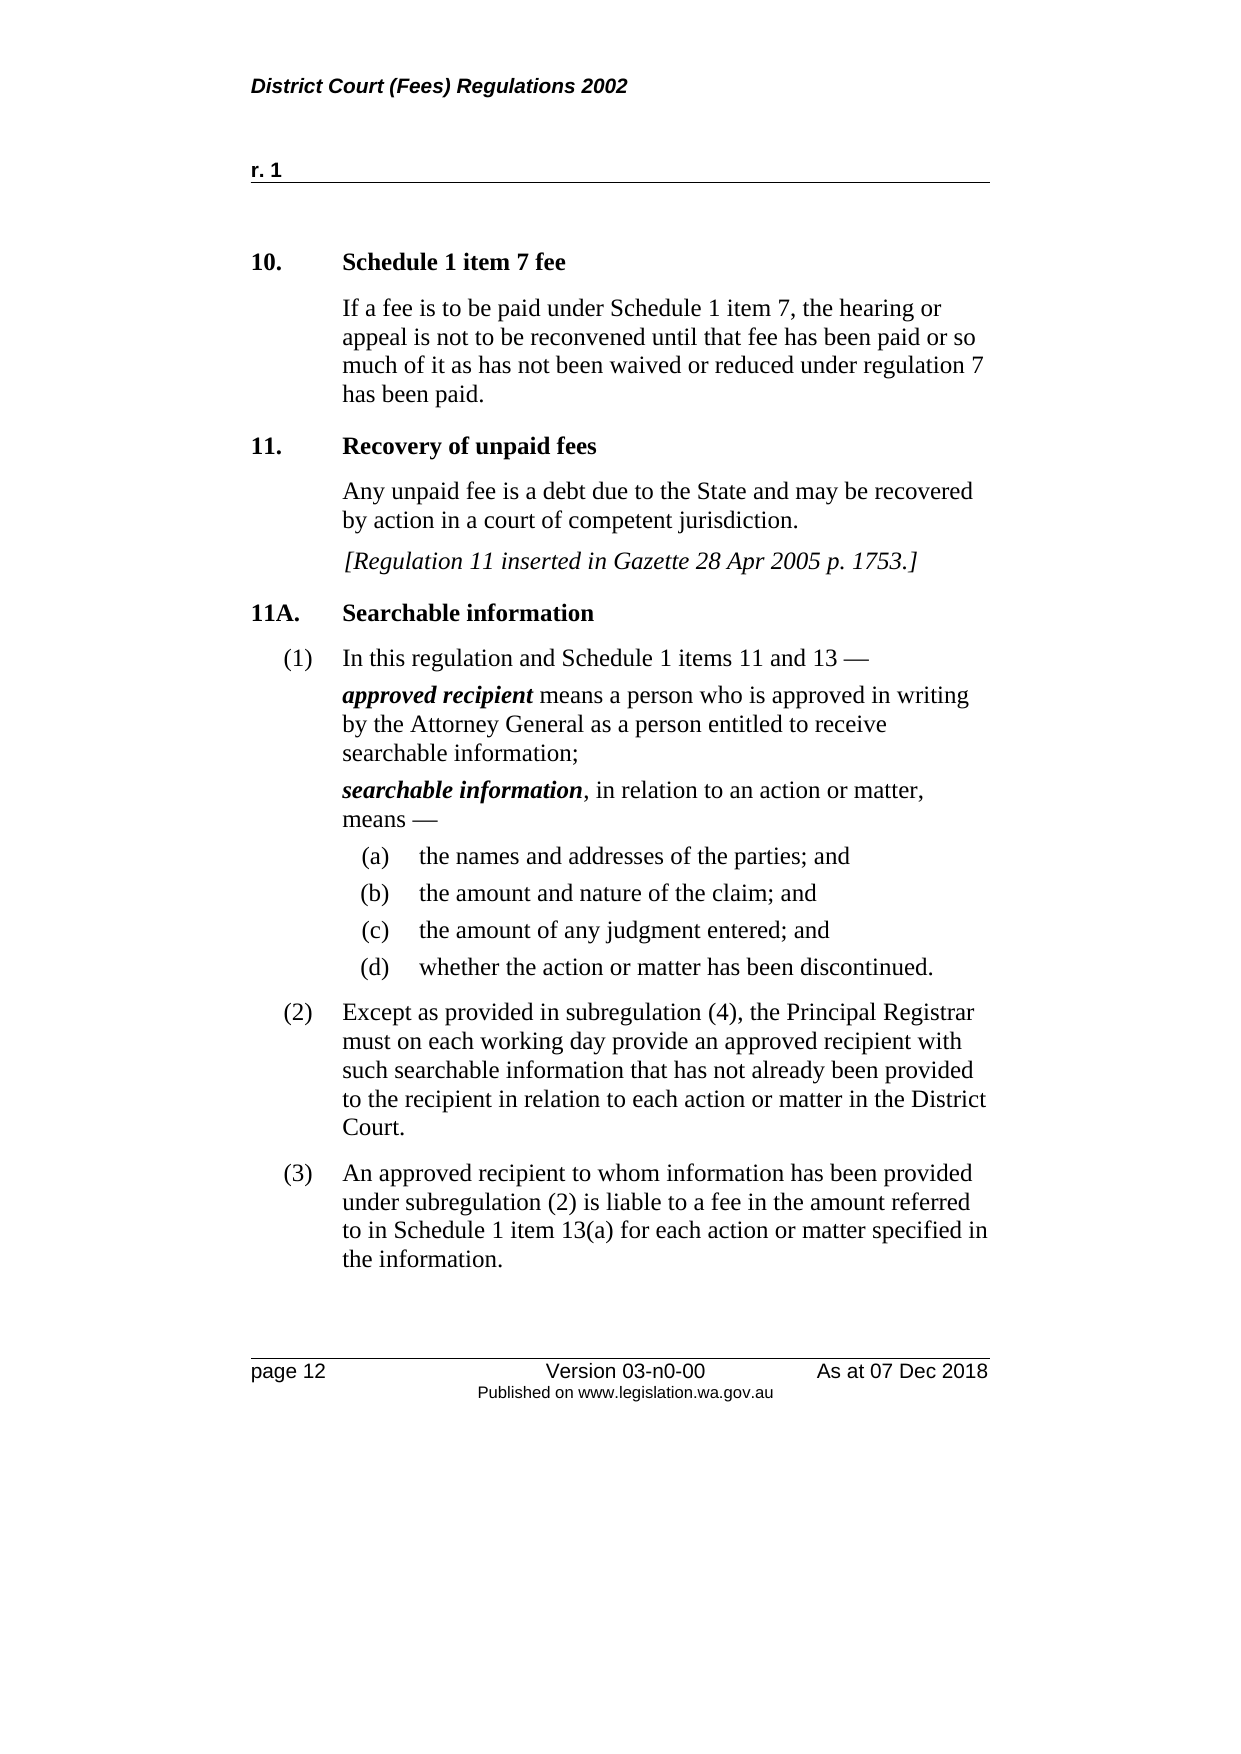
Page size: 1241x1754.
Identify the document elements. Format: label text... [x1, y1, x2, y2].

text (c) the amount of any judgment entered; and [251, 915, 990, 944]
text (3) An approved recipient to whom information has been provided under subregulation (2) is liable to a fee in the amount referred to in Schedule 1 item 13(a) for each action or matter specified in the information. [251, 1158, 990, 1273]
text (a) the names and addresses of the parties; and [251, 841, 990, 869]
text (1) In this regulation and Schedule 1 items 11 and 13 — [251, 643, 990, 672]
subtitle 10. Schedule 1 item 7 fee [251, 247, 990, 276]
subtitle 11A. Searchable information [251, 598, 990, 627]
text Any unpaid fee is a debt due to the State and may be recovered by action in a court of competent jurisdiction. [251, 476, 990, 534]
text approved recipient means a person who is approved in writing by the Attorney General as a person entitled to receive searchable information; [251, 680, 990, 767]
text (b) the amount and nature of the claim; and [251, 878, 990, 907]
text (d) whether the action or matter has been discontinued. [251, 952, 990, 981]
text searchable information, in relation to an action or matter, means — [251, 775, 990, 832]
text If a fee is to be paid under Schedule 1 item 7, the hearing or appeal is not to be reconvened until that fee has been paid or so much of it as has not been waived or reduced under regulation 7 has been paid. [251, 293, 990, 408]
text [Regulation 11 inserted in Gazette 28 Apr 2005 p. 1753.] [251, 546, 990, 575]
text (2) Except as provided in subregulation (4), the Principal Registrar must on each working day provide an approved recipient with such searchable information that has not already been provided to the recipient in relation to each action or matter in the District Court. [251, 997, 990, 1141]
subtitle 11. Recovery of unpaid fees [251, 431, 990, 459]
